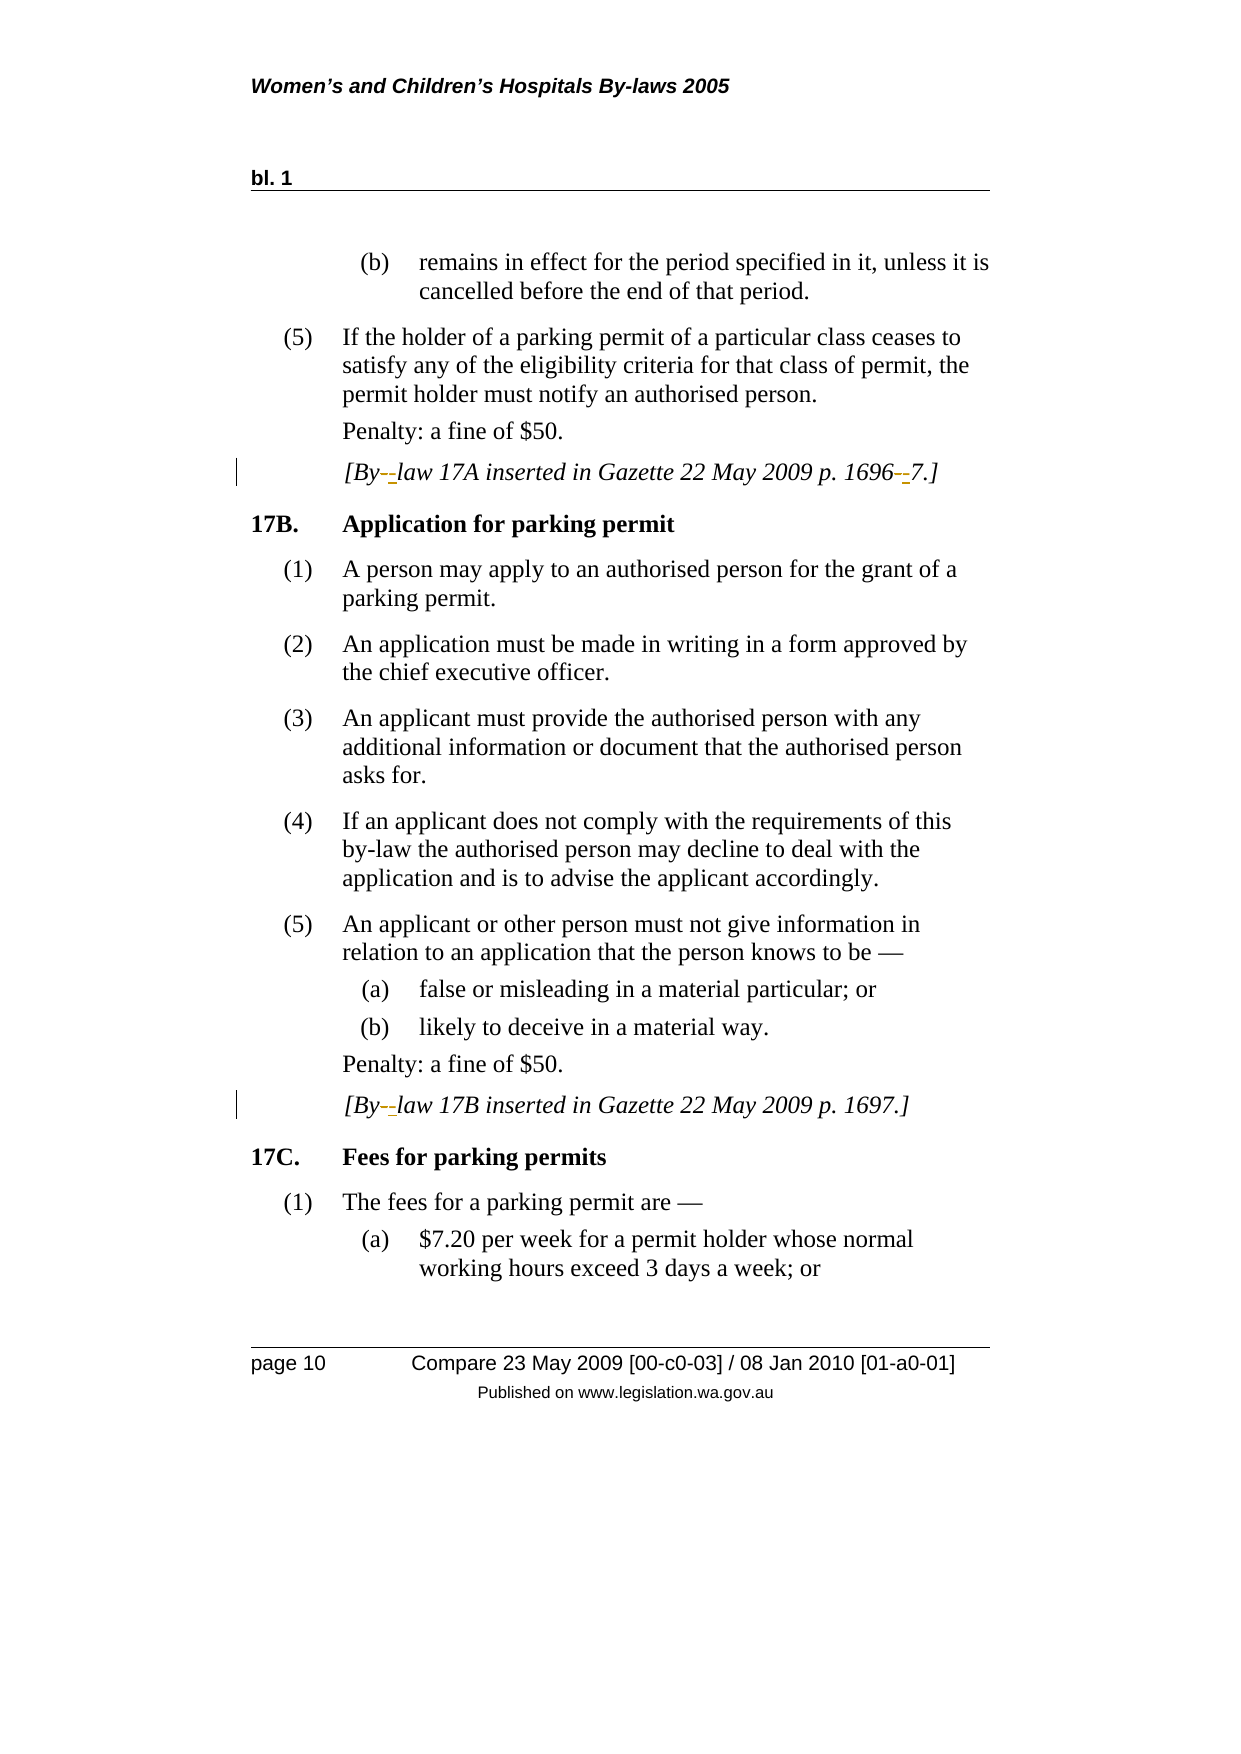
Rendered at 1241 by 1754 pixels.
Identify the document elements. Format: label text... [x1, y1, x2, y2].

text [Bylaw 17A inserted in Gazette 22 May 2009 p. 16967.] [251, 457, 990, 486]
text (b) likely to deceive in a material way. [251, 1012, 990, 1040]
text Penalty: a fine of $50. [251, 416, 990, 445]
text (b) remains in effect for the period specified in it, unless it is cancelled before the end of that period. [251, 247, 990, 305]
text (5) An applicant or other person must not give information in relation to an application that the person knows to be — [251, 909, 990, 966]
text (1) A person may apply to an authorised person for the grant of a parking permit. [251, 554, 990, 612]
text (2) An application must be made in writing in a form approved by the chief executive officer. [251, 629, 990, 686]
text (3) An applicant must provide the authorised person with any additional information or document that the authorised person asks for. [251, 703, 990, 789]
text (1) The fees for a parking permit are — [251, 1187, 990, 1216]
text (4) If an applicant does not comply with the requirements of this by-law the authorised person may decline to deal with the application and is to advise the applicant accordingly. [251, 806, 990, 892]
text Penalty: a fine of $50. [251, 1049, 990, 1077]
text (a) $7.20 per week for a permit holder whose normal working hours exceed 3 days a week; or [251, 1224, 990, 1282]
subtitle 17C. Fees for parking permits [251, 1142, 990, 1170]
subtitle 17B. Application for parking permit [251, 509, 990, 538]
text (a) false or misleading in a material particular; or [251, 974, 990, 1003]
text (5) If the holder of a parking permit of a particular class ceases to satisfy any of the eligibility criteria for that class of permit, the permit holder must notify an authorised person. [251, 322, 990, 408]
text [Bylaw 17B inserted in Gazette 22 May 2009 p. 1697.] [251, 1090, 990, 1119]
